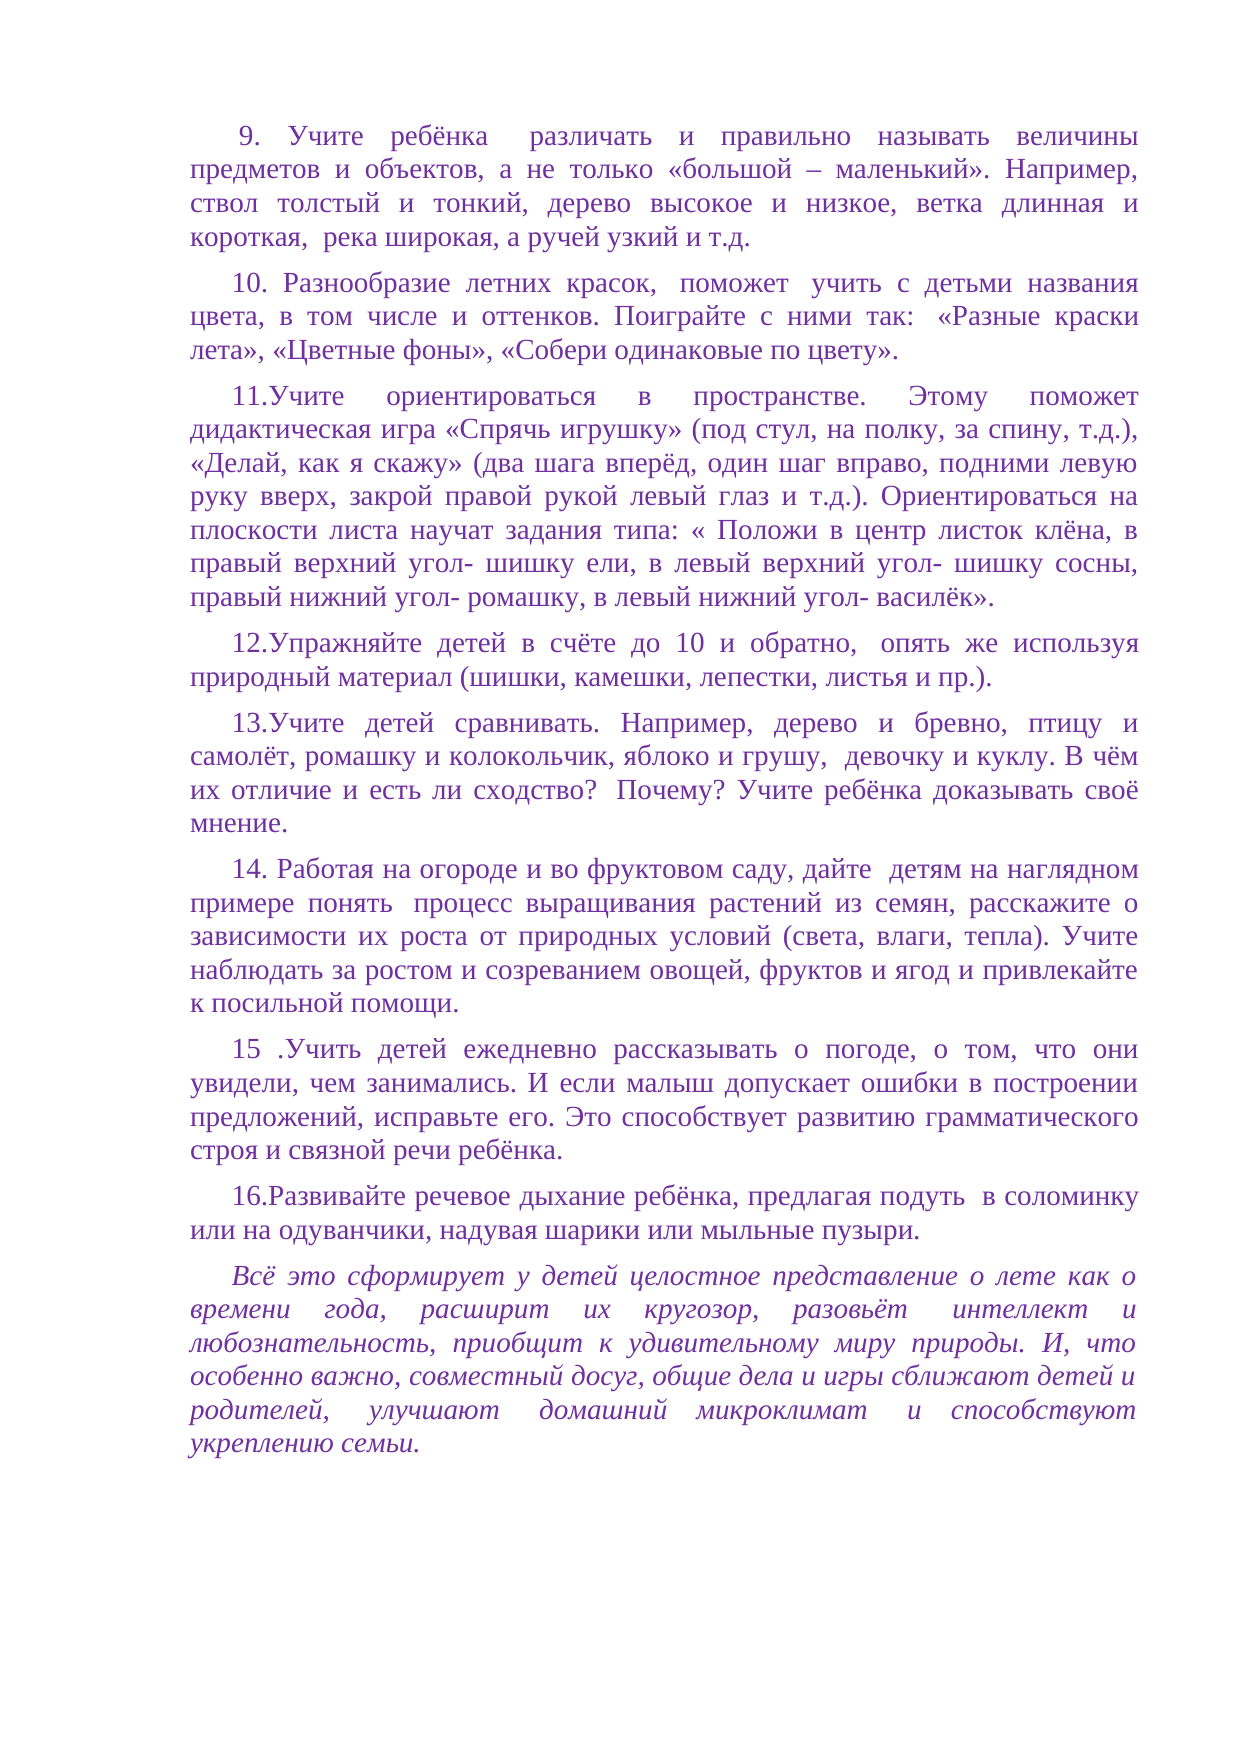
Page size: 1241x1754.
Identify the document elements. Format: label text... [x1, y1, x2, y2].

text 9. Учите ребёнка различать и правильно называть величины предметов и объектов, а не только «большой – маленький». Например, ствол толстый и тонкий, дерево высокое и низкое, ветка длинная и короткая, река широкая, а ручей узкий и т.д. [190, 118, 1139, 252]
text Всё это сформирует у детей целостное представление о лете как о времени года, расширит их кругозор, разовьёт интеллект и любознательность, приобщит к удивительному миру природы. И, что особенно важно, совместный досуг, общие дела и игры сближают детей и родителей, улучшают домашний микроклимат и способствуют укреплению семьи. [190, 1258, 1139, 1459]
text 15 .Учить детей ежедневно рассказывать о погоде, о том, что они увидели, чем занимались. И если малыш допускает ошибки в построении предложений, исправьте его. Это способствует развитию грамматического строя и связной речи ребёнка. [190, 1032, 1139, 1166]
text 11.Учите ориентироваться в пространстве. Этому поможет дидактическая игра «Спрячь игрушку» (под стул, на полку, за спину, т.д.), «Делай, как я скажу» (два шага вперёд, один шаг вправо, подними левую руку вверх, закрой правой рукой левый глаз и т.д.). Ориентироваться на плоскости листа научат задания типа: « Положи в центр листок клёна, в правый верхний угол- шишку ели, в левый верхний угол- шишку сосны, правый нижний угол- ромашку, в левый нижний угол- василёк». [190, 378, 1139, 613]
text 10. Разнообразие летних красок, поможет учить с детьми названия цвета, в том числе и оттенков. Поиграйте с ними так: «Разные краски лета», «Цветные фоны», «Собери одинаковые по цвету». [190, 265, 1139, 365]
text 16.Развивайте речевое дыхание ребёнка, предлагая подуть в соломинку или на одуванчики, надувая шарики или мыльные пузыри. [190, 1178, 1139, 1245]
text 13.Учите детей сравнивать. Например, дерево и бревно, птицу и самолёт, ромашку и колокольчик, яблоко и грушу, девочку и куклу. В чём их отличие и есть ли сходство? Почему? Учите ребёнка доказывать своё мнение. [190, 705, 1139, 839]
text 14. Работая на огороде и во фруктовом саду, дайте детям на наглядном примере понять процесс выращивания растений из семян, расскажите о зависимости их роста от природных условий (света, влаги, тепла). Учите наблюдать за ростом и созреванием овощей, фруктов и ягод и привлекайте к посильной помощи. [190, 851, 1139, 1019]
text 12.Упражняйте детей в счёте до 10 и обратно, опять же используя природный материал (шишки, камешки, лепестки, листья и пр.). [190, 625, 1139, 692]
